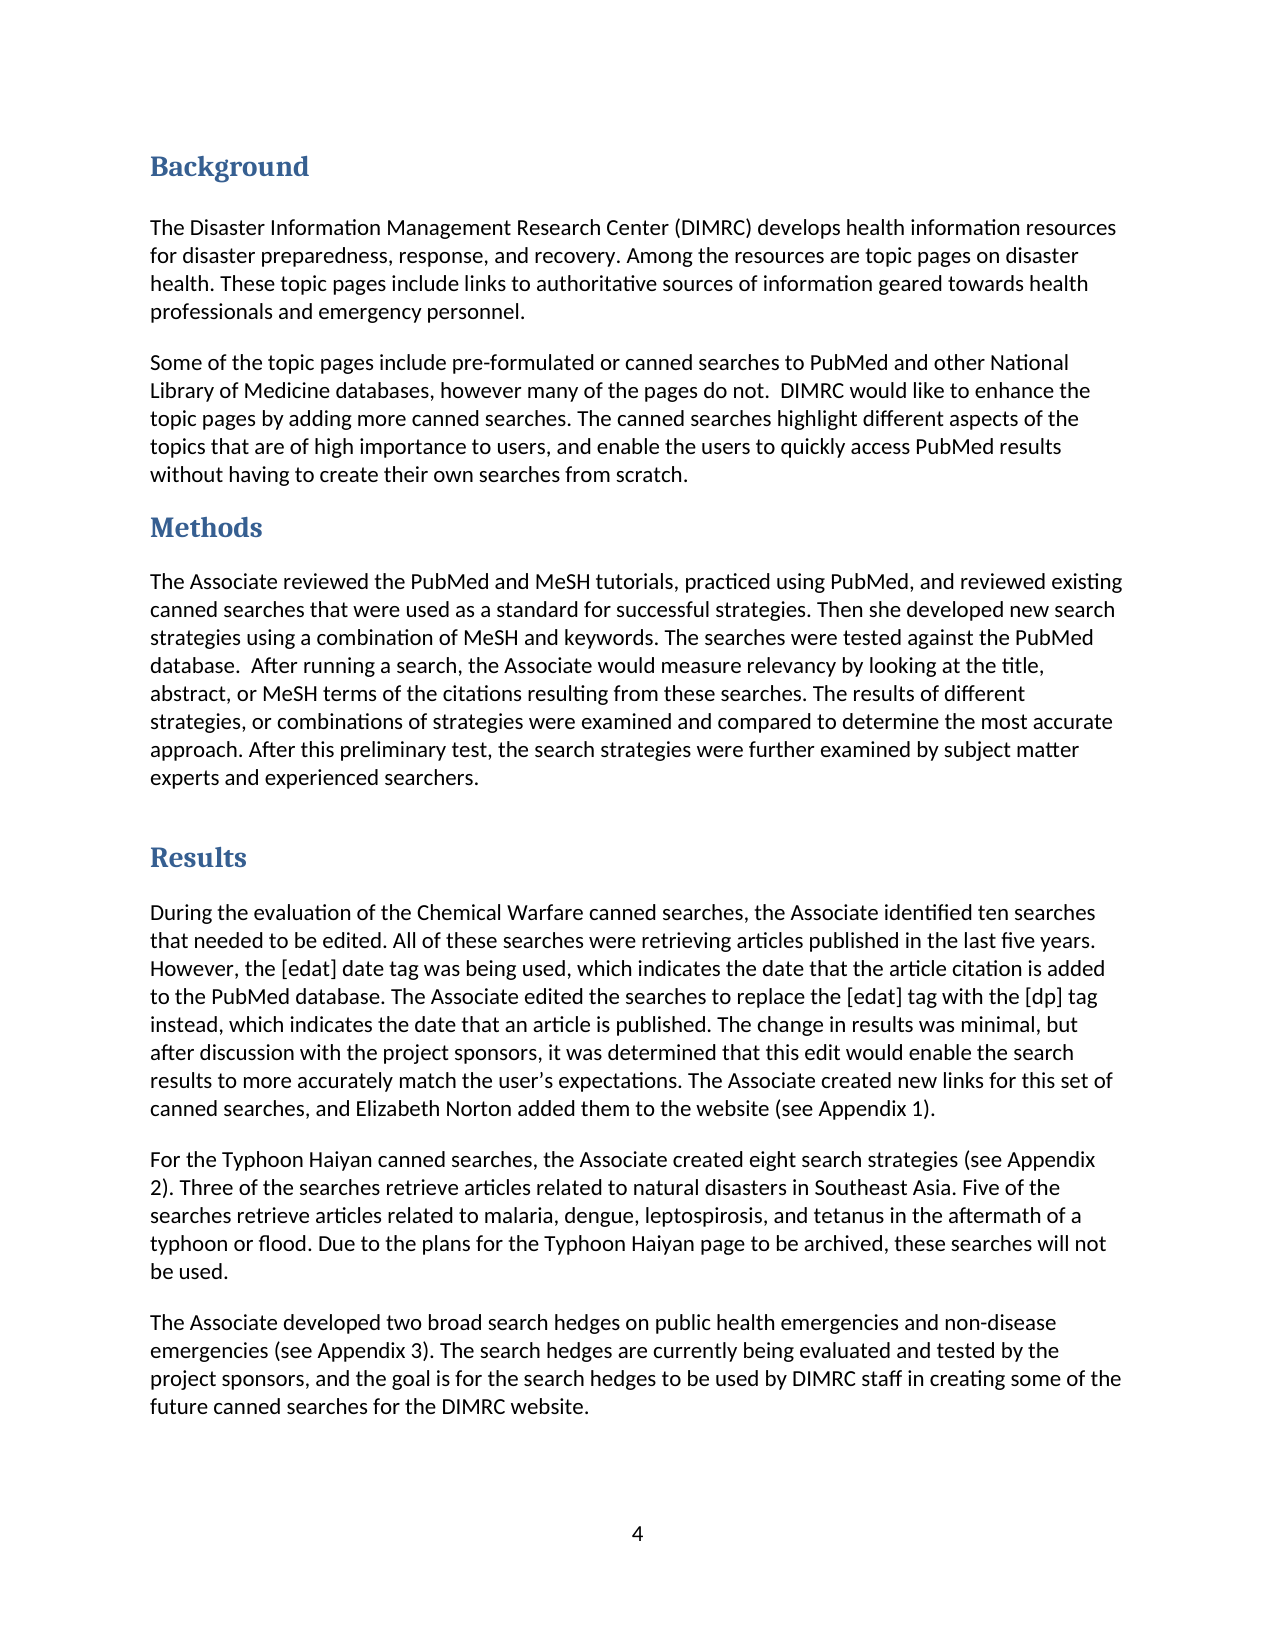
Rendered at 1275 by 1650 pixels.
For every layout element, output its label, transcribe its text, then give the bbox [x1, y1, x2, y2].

subtitle Methods [150, 511, 1125, 544]
text During the evaluation of the Chemical Warfare canned searches, the Associate identified ten searches that needed to be edited. All of these searches were retrieving articles published in the last five years. However, the [edat] date tag was being used, which indicates the date that the article citation is added to the PubMed database. The Associate edited the searches to replace the [edat] tag with the [dp] tag instead, which indicates the date that an article is published. The change in results was minimal, but after discussion with the project sponsors, it was determined that this edit would enable the search results to more accurately match the user’s expectations. The Associate created new links for this set of canned searches, and Elizabeth Norton added them to the website (see Appendix 1). [150, 898, 1125, 1122]
text The Associate reviewed the PubMed and MeSH tutorials, practiced using PubMed, and reviewed existing canned searches that were used as a standard for successful strategies. Then she developed new search strategies using a combination of MeSH and keywords. The searches were tested against the PubMed database. After running a search, the Associate would measure relevancy by looking at the title, abstract, or MeSH terms of the citations resulting from these searches. The results of different strategies, or combinations of strategies were examined and compared to determine the most accurate approach. After this preliminary test, the search strategies were further examined by subject matter experts and experienced searchers. [150, 567, 1125, 791]
text Some of the topic pages include pre-formulated or canned searches to PubMed and other National Library of Medicine databases, however many of the pages do not. DIMRC would like to enhance the topic pages by adding more canned searches. The canned searches highlight different aspects of the topics that are of high importance to users, and enable the users to quickly access PubMed results without having to create their own searches from scratch. [150, 348, 1125, 488]
text The Associate developed two broad search hedges on public health emergencies and non-disease emergencies (see Appendix 3). The search hedges are currently being evaluated and tested by the project sponsors, and the goal is for the search hedges to be used by DIMRC staff in creating some of the future canned searches for the DIMRC website. [150, 1308, 1125, 1420]
text For the Typhoon Haiyan canned searches, the Associate created eight search strategies (see Appendix 2). Three of the searches retrieve articles related to natural disasters in Southeast Asia. Five of the searches retrieve articles related to malaria, dengue, leptospirosis, and tetanus in the aftermath of a typhoon or flood. Due to the plans for the Typhoon Haiyan page to be archived, these searches will not be used. [150, 1145, 1125, 1285]
subtitle Background [150, 150, 1125, 183]
subtitle Results [150, 841, 1125, 875]
text The Disaster Information Management Research Center (DIMRC) develops health information resources for disaster preparedness, response, and recovery. Among the resources are topic pages on disaster health. These topic pages include links to authoritative sources of information geared towards health professionals and emergency personnel. [150, 213, 1125, 325]
